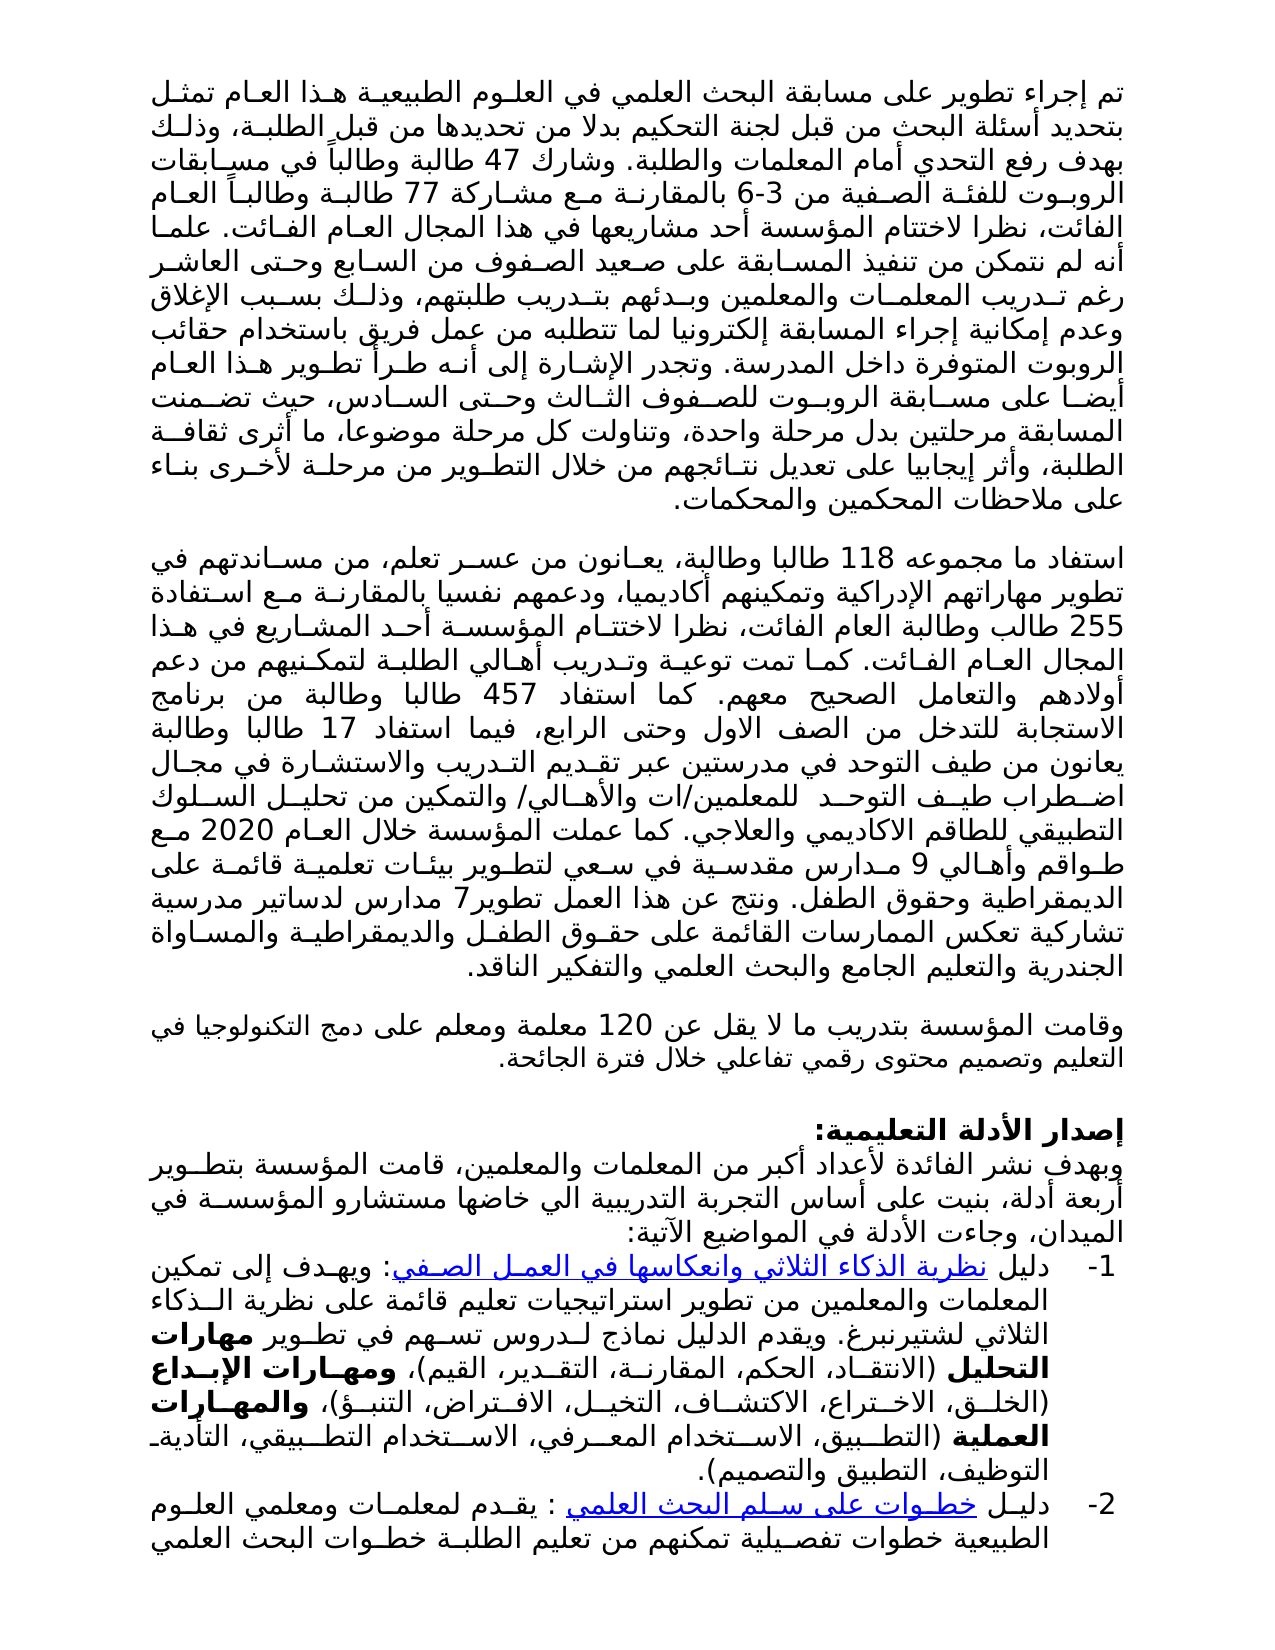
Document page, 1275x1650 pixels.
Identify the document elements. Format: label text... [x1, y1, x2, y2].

list دليل نظرية الذكاء الثلاثي وانعكاسها في العمل الصفي: ويهدف إلى تمكين المعلمات والمعلمين من تطوير استراتيجيات تعليم قائمة على نظرية الذكاء الثلاثي لشتيرنبرغ. ويقدم الدليل نماذج لدروس تسهم في تطوير مهارات التحليل (الانتقاد، الحكم، المقارنة، التقدير، القيم)، ومهارات الإبداع (الخلق، الاختراع، الاكتشاف، التخيل، الافتراض، التنبؤ)، والمهارات العملية (التطبيق، الاستخدام المعرفي، الاستخدام التطبيقي، التأديةـ التوظيف، التطبيق والتصميم). [150, 1249, 1087, 1487]
text وقامت المؤسسة بتدريب ما لا يقل عن 120 معلمة ومعلم على دمج التكنولوجيا في التعليم وتصميم محتوى رقمي تفاعلي خلال فترة الجائحة. [150, 1008, 1125, 1074]
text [150, 75, 1125, 516]
text إصدار الأدلة التعليمية: [150, 1114, 1125, 1148]
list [150, 1487, 1087, 1555]
text وبهدف نشر الفائدة لأعداد أكبر من المعلمات والمعلمين، قامت المؤسسة بتطوير أربعة أدلة، بنيت على أساس التجربة التدريبية الي خاضها مستشارو المؤسسة في الميدان، وجاءت الأدلة في المواضيع الآتية: [150, 1148, 1125, 1249]
text استفاد ما مجموعه 118 طالبا وطالبة، يعانون من عسر تعلم، من مساندتهم في تطوير مهاراتهم الإدراكية وتمكينهم أكاديميا، ودعمهم نفسيا بالمقارنة مع استفادة 255 طالب وطالبة العام الفائت، نظرا لاختتام المؤسسة أحد المشاريع في هذا المجال العام الفائت. كما تمت توعية وتدريب أهالي الطلبة لتمكنيهم من دعم أولادهم والتعامل الصحيح معهم. كما استفاد 457 طالبا وطالبة من برنامج الاستجابة للتدخل من الصف الاول وحتى الرابع، فيما استفاد 17 طالبا وطالبة يعانون من طيف التوحد في مدرستين عبر تقديم التدريب والاستشارة في مجال اضطراب طيف التوحد للمعلمين/ات والأهالي/ والتمكين من تحليل السلوك التطبيقي للطاقم الاكاديمي والعلاجي. كما عملت المؤسسة خلال العام 2020 مع طواقم وأهالي 9 مدارس مقدسية في سعي لتطوير بيئات تعلمية قائمة على الديمقراطية وحقوق الطفل. ونتج عن هذا العمل تطوير7 مدارس لدساتير مدرسية تشاركية تعكس الممارسات القائمة على حقوق الطفل والديمقراطية والمساواة الجندرية والتعليم الجامع والبحث العلمي والتفكير الناقد. [150, 541, 1125, 983]
